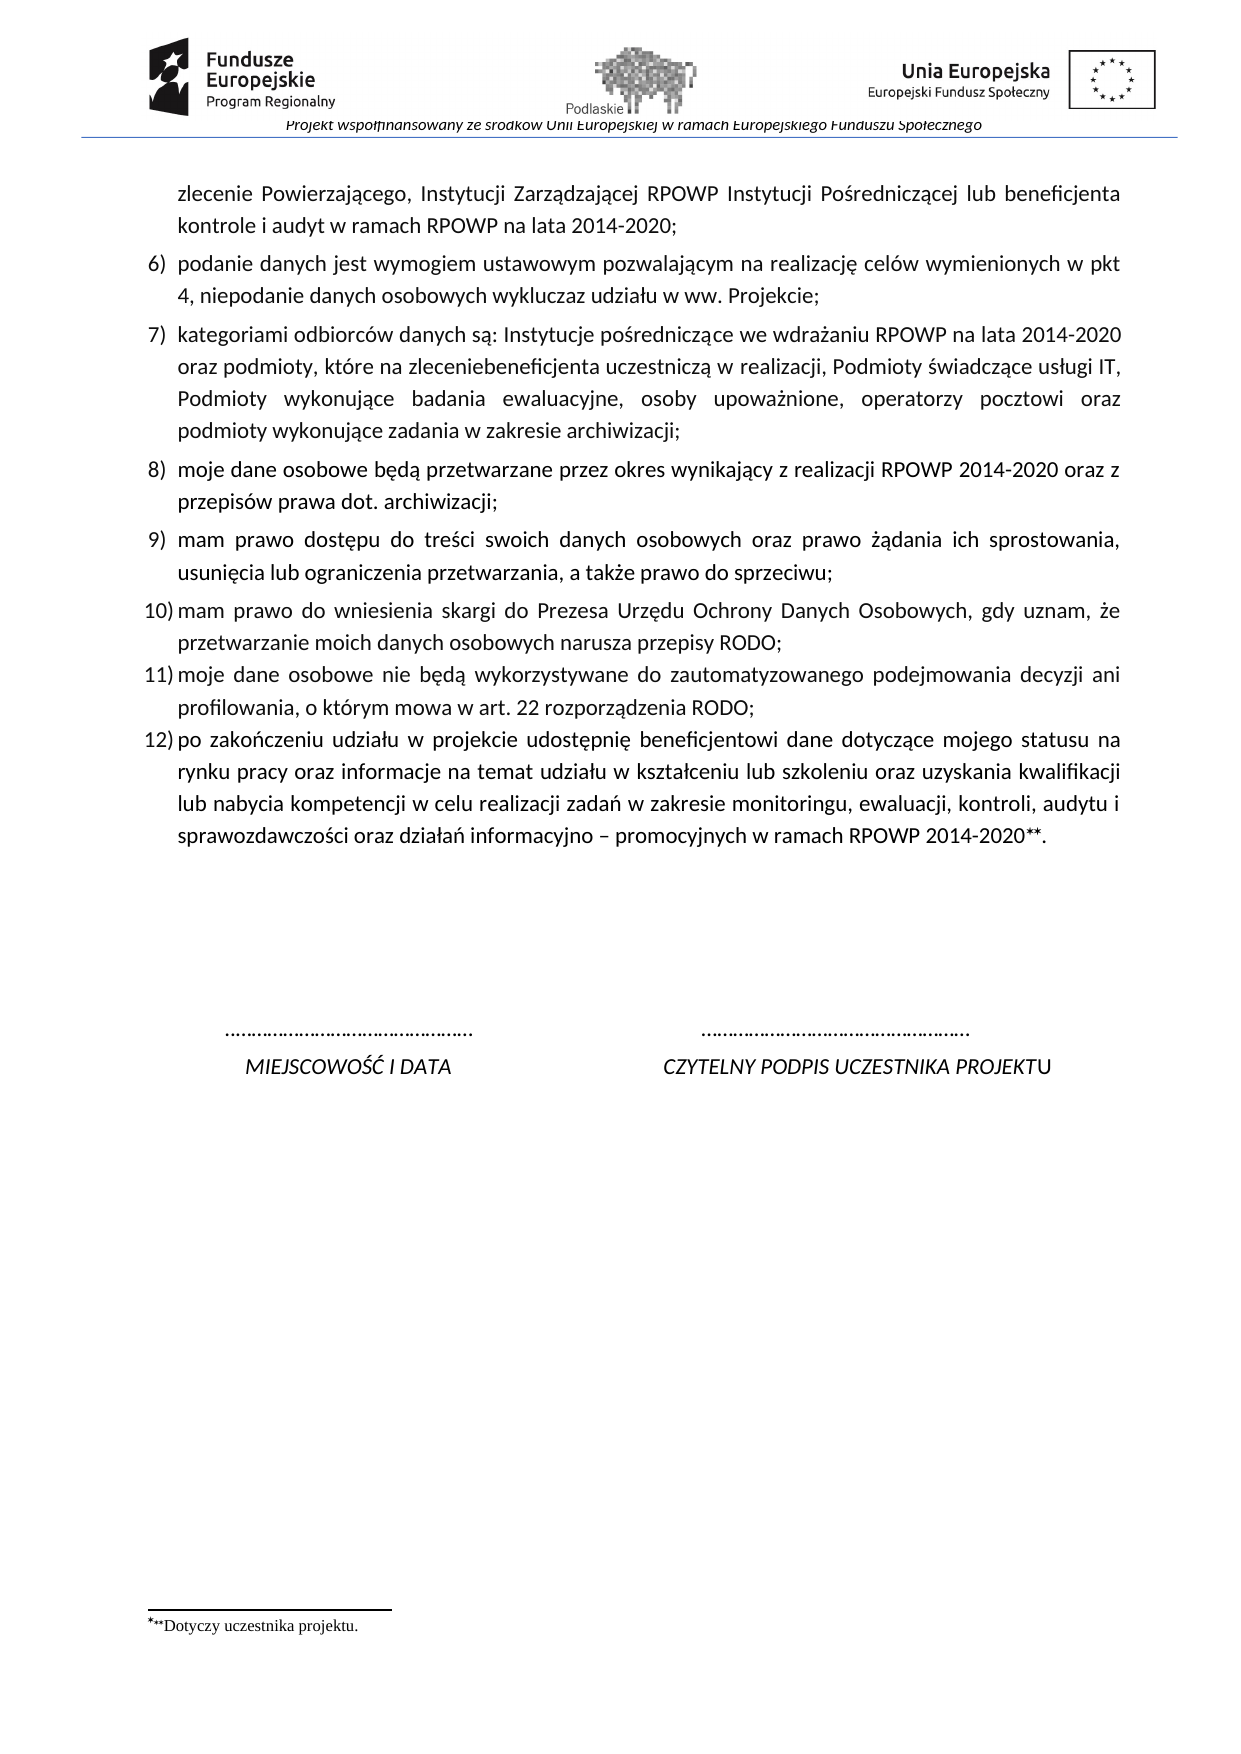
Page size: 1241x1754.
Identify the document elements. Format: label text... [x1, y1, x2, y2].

table_cell CZYTELNY PODPIS UCZESTNIKA PROJEKTU [549, 1052, 1122, 1091]
table_cell MIEJSCOWOŚĆ I DATA [148, 1052, 549, 1091]
list mam prawo dostępu do treści swoich danych osobowych oraz prawo żądania ich sprostowania, usunięcia lub ograniczenia przetwarzania, a także prawo do sprzeciwu; [148, 526, 1122, 586]
list po zakończeniu udziału w projekcie udostępnię beneficjentowi dane dotyczące mojego statusu na rynku pracy oraz informacje na temat udziału w kształceniu lub szkoleniu oraz uzyskania kwalifikacji lub nabycia kompetencji w celu realizacji zadań w zakresie monitoringu, ewaluacji, kontroli, audytu i sprawozdawczości oraz działań informacyjno – promocyjnych w ramach RPOWP 2014-2020. [144, 725, 1122, 849]
list podanie danych jest wymogiem ustawowym pozwalającym na realizację celów wymienionych w pkt 4, niepodanie danych osobowych wykluczaz udziału w ww. Projekcie; [148, 249, 1122, 309]
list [148, 179, 1122, 239]
list kategoriami odbiorców danych są: Instytucje pośredniczące we wdrażaniu RPOWP na lata 2014-2020 oraz podmioty, które na zleceniebeneficjenta uczestniczą w realizacji, Podmioty świadczące usługi IT, Podmioty wykonujące badania ewaluacyjne, osoby upoważnione, operatorzy pocztowi oraz podmioty wykonujące zadania w zakresie archiwizacji; [148, 320, 1122, 444]
list moje dane osobowe nie będą wykorzystywane do zautomatyzowanego podejmowania decyzji ani profilowania, o którym mowa w art. 22 rozporządzenia RODO; [144, 661, 1122, 721]
table_header …………………………………………… [549, 1008, 1122, 1052]
table_header ..……………………………………… [148, 1008, 549, 1052]
list moje dane osobowe będą przetwarzane przez okres wynikający z realizacji RPOWP 2014-2020 oraz z przepisów prawa dot. archiwizacji; [148, 455, 1122, 515]
picture [140, 32, 1156, 120]
list mam prawo do wniesienia skargi do Prezesa Urzędu Ochrony Danych Osobowych, gdy uznam, że przetwarzanie moich danych osobowych narusza przepisy RODO; [144, 596, 1122, 656]
